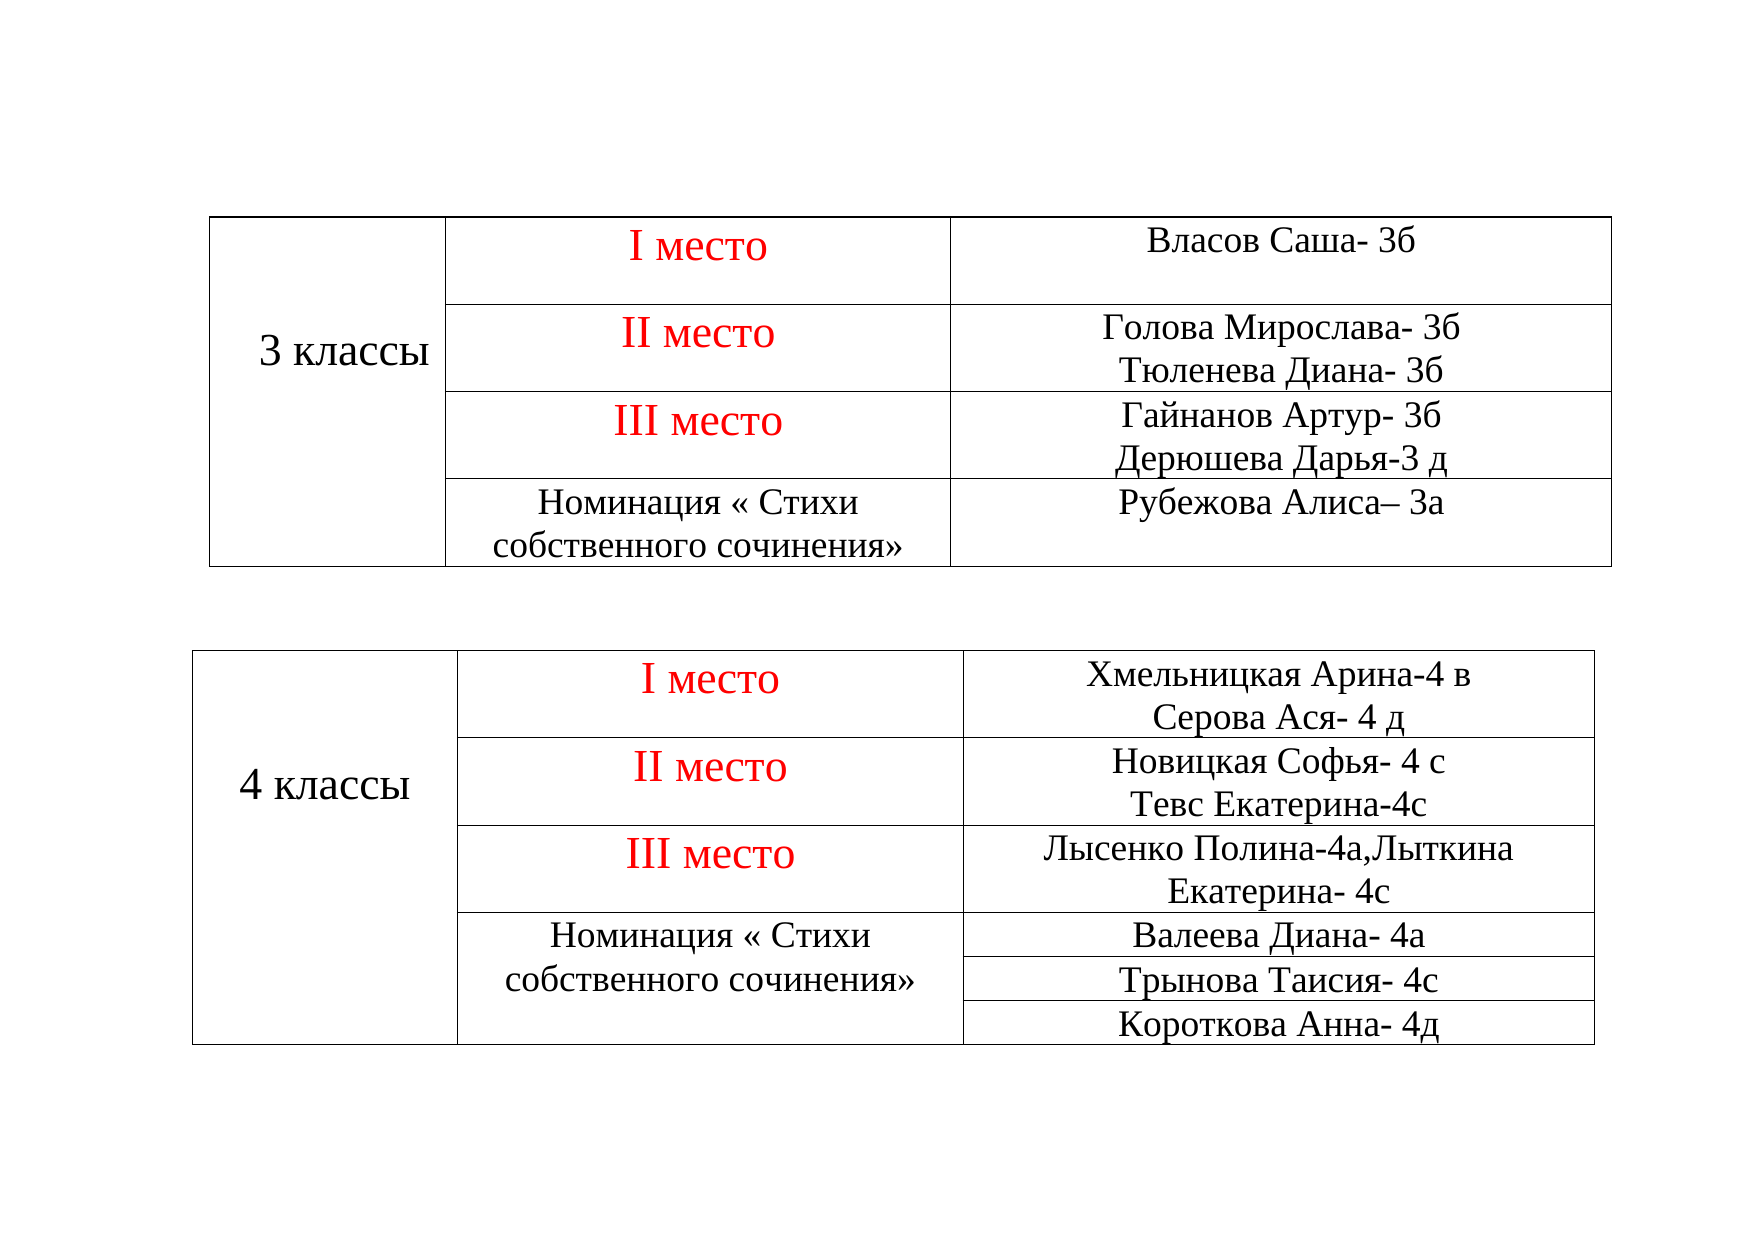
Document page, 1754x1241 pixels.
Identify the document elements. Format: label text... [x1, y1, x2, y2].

table_cell Новицкая Софья- 4 с Тевс Екатерина-4с [964, 738, 1594, 824]
table_header 4 классы [193, 651, 457, 1044]
table_header Власов Саша- 3б [951, 218, 1611, 304]
table_cell Короткова Анна- 4д [964, 1001, 1594, 1044]
table_cell Номинация « Стихи собственного сочинения» [458, 913, 963, 1044]
table_cell Трынова Таисия- 4с [964, 957, 1594, 1000]
table_cell Рубежова Алиса– 3а [951, 479, 1611, 566]
table_cell Номинация « Стихи собственного сочинения» [446, 479, 950, 566]
table_header I место [458, 651, 963, 737]
table_cell II место [458, 738, 963, 824]
table_cell II место [446, 305, 950, 391]
table_cell III место [446, 392, 950, 478]
table_cell III место [458, 826, 963, 912]
table_header I место [446, 218, 950, 304]
table_cell Лысенко Полина-4а,Лыткина Екатерина- 4с [964, 826, 1594, 912]
table_cell Валеева Диана- 4а [964, 913, 1594, 956]
table_cell Голова Мирослава- 3б Тюленева Диана- 3б [951, 305, 1611, 391]
table_cell Гайнанов Артур- 3б Дерюшева Дарья-3 д [951, 392, 1611, 478]
table_header 3 классы [210, 218, 445, 566]
table_header Хмельницкая Арина-4 в Серова Ася- 4 д [964, 651, 1594, 737]
